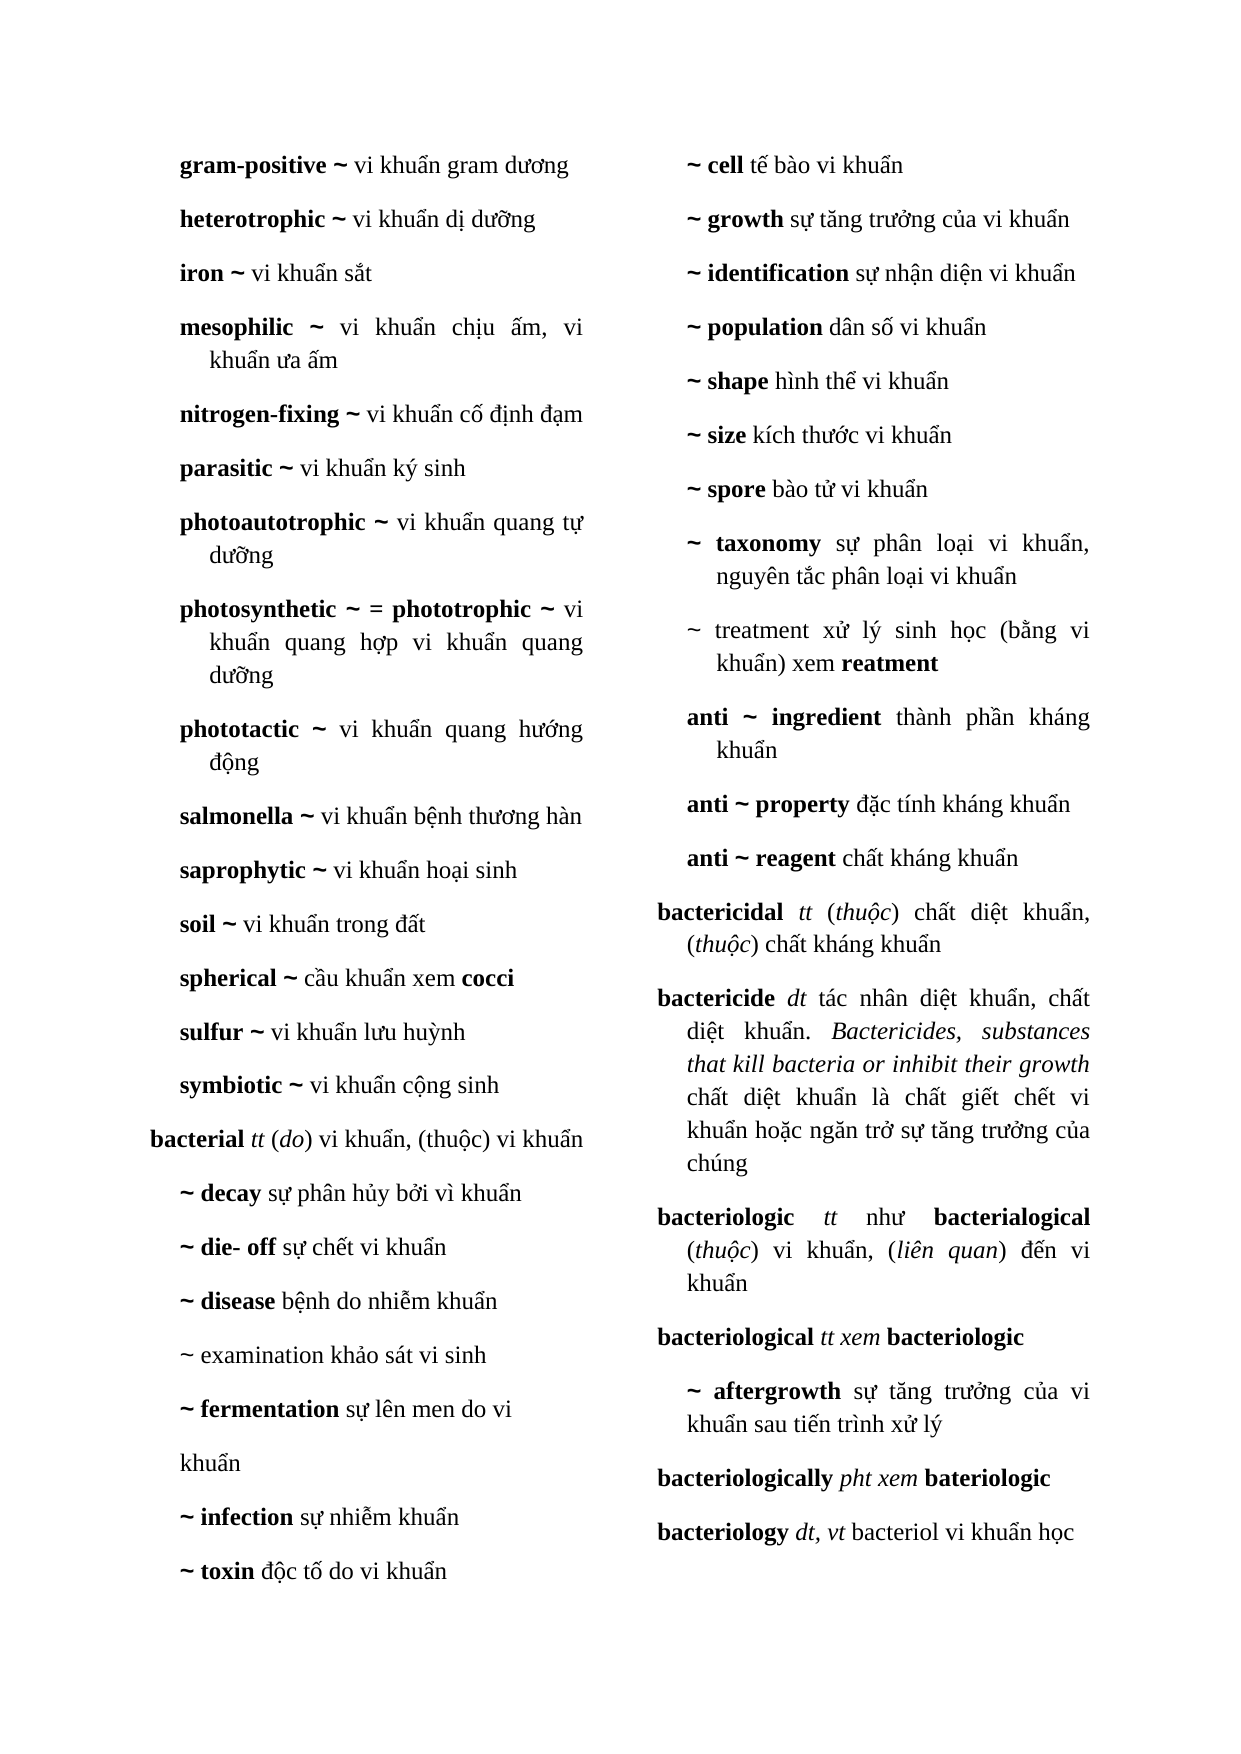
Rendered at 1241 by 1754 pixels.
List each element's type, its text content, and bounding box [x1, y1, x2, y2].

text ~ shape hình thể vi khuẩn [687, 366, 1090, 395]
text photosynthetic ~ = phototrophic ~ vi khuẩn quang hợp vi khuẩn quang dưỡng [179, 594, 583, 689]
text soil ~ vi khuẩn trong đất [179, 909, 583, 937]
text anti ~ ingredient thành phần kháng khuẩn [687, 702, 1090, 763]
text phototactic ~ vi khuẩn quang hướng động [179, 714, 583, 776]
text ~ cell tế bào vi khuẩn [687, 150, 1090, 179]
text ~ toxin độc tố do vi khuẩn [179, 1556, 583, 1585]
text ~ infection sự nhiễm khuẩn [179, 1502, 583, 1531]
text bacteriological tt xem bacteriologic [657, 1322, 1090, 1351]
text symbiotic ~ vi khuẩn cộng sinh [179, 1071, 583, 1099]
text ~ disease bệnh do nhiễm khuẩn [179, 1286, 583, 1315]
text ~ decay sự phân hủy bởi vì khuẩn [179, 1178, 583, 1207]
text photoautotrophic ~ vi khuẩn quang tự dưỡng [179, 507, 583, 569]
text ~ examination khảo sát vi sinh [179, 1340, 583, 1369]
text bacteriology dt, vt bacteriol vi khuẩn học [657, 1517, 1090, 1546]
text ~ spore bào tử vi khuẩn [687, 474, 1090, 503]
text mesophilic ~ vi khuẩn chịu ấm, vi khuẩn ưa ấm [179, 312, 583, 374]
text ~ size kích thước vi khuẩn [687, 420, 1090, 449]
text nitrogen-fixing ~ vi khuẩn cố định đạm [179, 399, 583, 428]
text ~ aftergrowth sự tăng trưởng của vi khuẩn sau tiến trình xử lý [687, 1376, 1090, 1438]
text bacteriologic tt như bacterialogical (thuộc) vi khuẩn, (liên quan) đến vi khuẩn [657, 1202, 1090, 1297]
text spherical ~ cầu khuẩn xem cocci [179, 963, 583, 991]
text ~ identification sự nhận diện vi khuẩn [687, 258, 1090, 287]
text anti ~ reagent chất kháng khuẩn [687, 843, 1090, 871]
text salmonella ~ vi khuẩn bệnh thương hàn [179, 801, 583, 829]
text heterotrophic ~ vi khuẩn dị dưỡng [179, 204, 583, 233]
text bactericidal tt (thuộc) chất diệt khuẩn, (thuộc) chất kháng khuẩn [657, 897, 1090, 958]
text khuẩn [179, 1448, 583, 1477]
text anti ~ property đặc tính kháng khuẩn [687, 789, 1090, 817]
text parasitic ~ vi khuẩn ký sinh [179, 453, 583, 482]
text iron ~ vi khuẩn sắt [179, 258, 583, 287]
text bacteriologically pht xem bateriologic [657, 1463, 1090, 1492]
text ~ fermentation sự lên men do vi [179, 1394, 583, 1423]
text saprophytic ~ vi khuẩn hoại sinh [179, 855, 583, 883]
text ~ treatment xử lý sinh học (bằng vi khuẩn) xem reatment [687, 615, 1090, 677]
text ~ die- off sự chết vi khuẩn [179, 1232, 583, 1261]
text bactericide dt tác nhân diệt khuẩn, chất diệt khuẩn. Bactericides, substances that kill bacteria or inhibit their growth chất diệt khuẩn là chất giết chết vi khuẩn hoặc ngăn trở sự tăng trưởng của chúng [657, 983, 1090, 1177]
text ~ population dân số vi khuẩn [687, 312, 1090, 341]
text bacterial tt (do) vi khuẩn, (thuộc) vi khuẩn [150, 1124, 583, 1153]
text ~ growth sự tăng trưởng của vi khuẩn [687, 204, 1090, 233]
text sulfur ~ vi khuẩn lưu huỳnh [179, 1017, 583, 1045]
text gram-positive ~ vi khuẩn gram dương [179, 150, 583, 179]
text ~ taxonomy sự phân loại vi khuẩn, nguyên tắc phân loại vi khuẩn [687, 528, 1090, 589]
